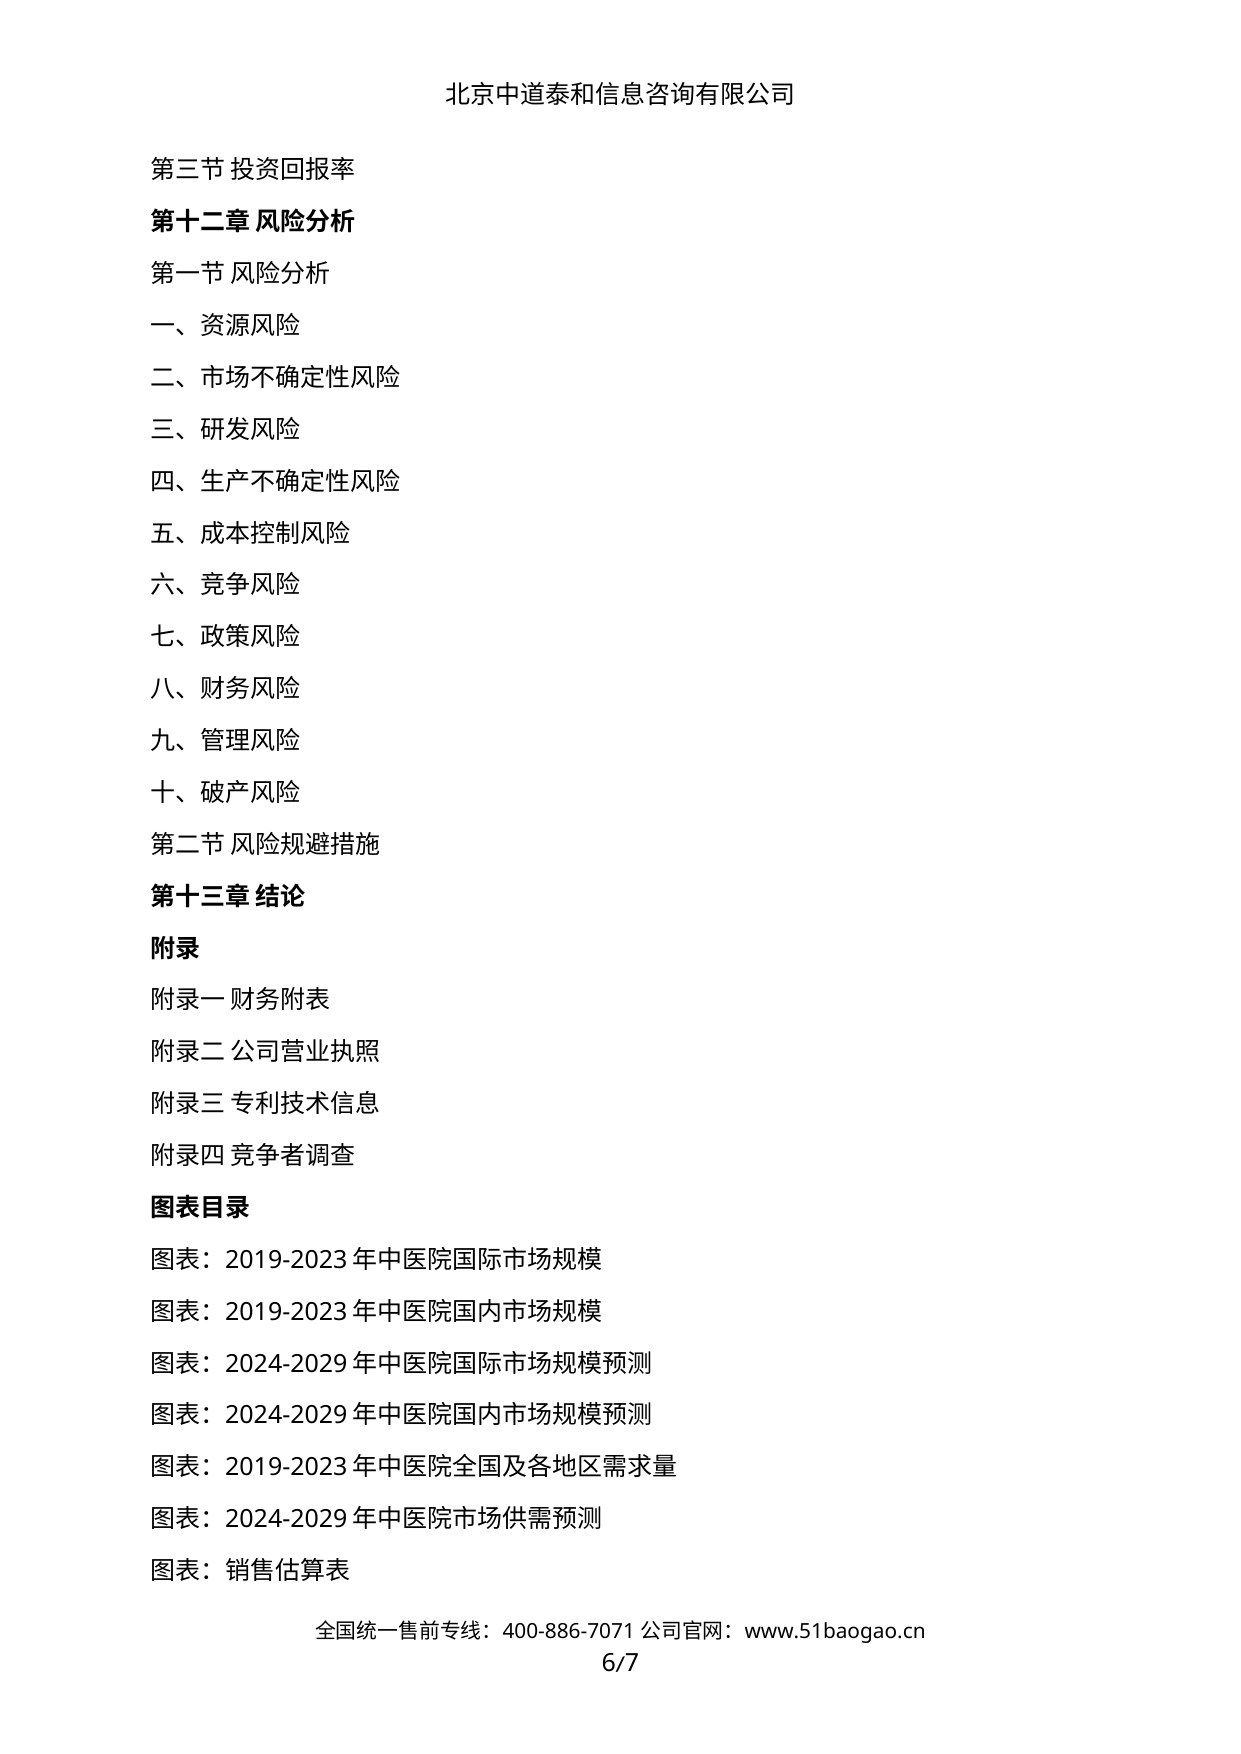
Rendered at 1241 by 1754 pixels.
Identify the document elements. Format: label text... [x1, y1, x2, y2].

text 九、管理风险 [150, 721, 1090, 757]
text 十、破产风险 [150, 772, 1090, 809]
text 附录三 专利技术信息 [150, 1084, 1090, 1120]
text 七、政策风险 [150, 617, 1090, 653]
text 附录二 公司营业执照 [150, 1032, 1090, 1068]
text 四、生产不确定性风险 [150, 461, 1090, 497]
text 三、研发风险 [150, 409, 1090, 446]
text 图表：2024-2029年中医院国际市场规模预测 [150, 1343, 1090, 1379]
text 图表：2019-2023年中医院全国及各地区需求量 [150, 1447, 1090, 1483]
text 图表：2024-2029年中医院国内市场规模预测 [150, 1395, 1090, 1431]
text 图表：2019-2023年中医院国内市场规模 [150, 1291, 1090, 1327]
text 附录一 财务附表 [150, 980, 1090, 1016]
text 附录 [150, 928, 1090, 964]
text 六、竞争风险 [150, 565, 1090, 601]
text 第二节 风险规避措施 [150, 824, 1090, 861]
text 图表：2024-2029年中医院市场供需预测 [150, 1499, 1090, 1535]
text 图表：2019-2023年中医院国际市场规模 [150, 1239, 1090, 1276]
text 图表：销售估算表 [150, 1551, 1090, 1587]
text 八、财务风险 [150, 669, 1090, 705]
text 一、资源风险 [150, 306, 1090, 342]
text 五、成本控制风险 [150, 513, 1090, 549]
text 图表目录 [150, 1187, 1090, 1224]
text 第十二章 风险分析 [150, 202, 1090, 238]
text 二、市场不确定性风险 [150, 357, 1090, 394]
text 第一节 风险分析 [150, 254, 1090, 290]
text 第十三章 结论 [150, 876, 1090, 912]
text 第三节 投资回报率 [150, 150, 1090, 186]
text 附录四 竞争者调查 [150, 1136, 1090, 1172]
